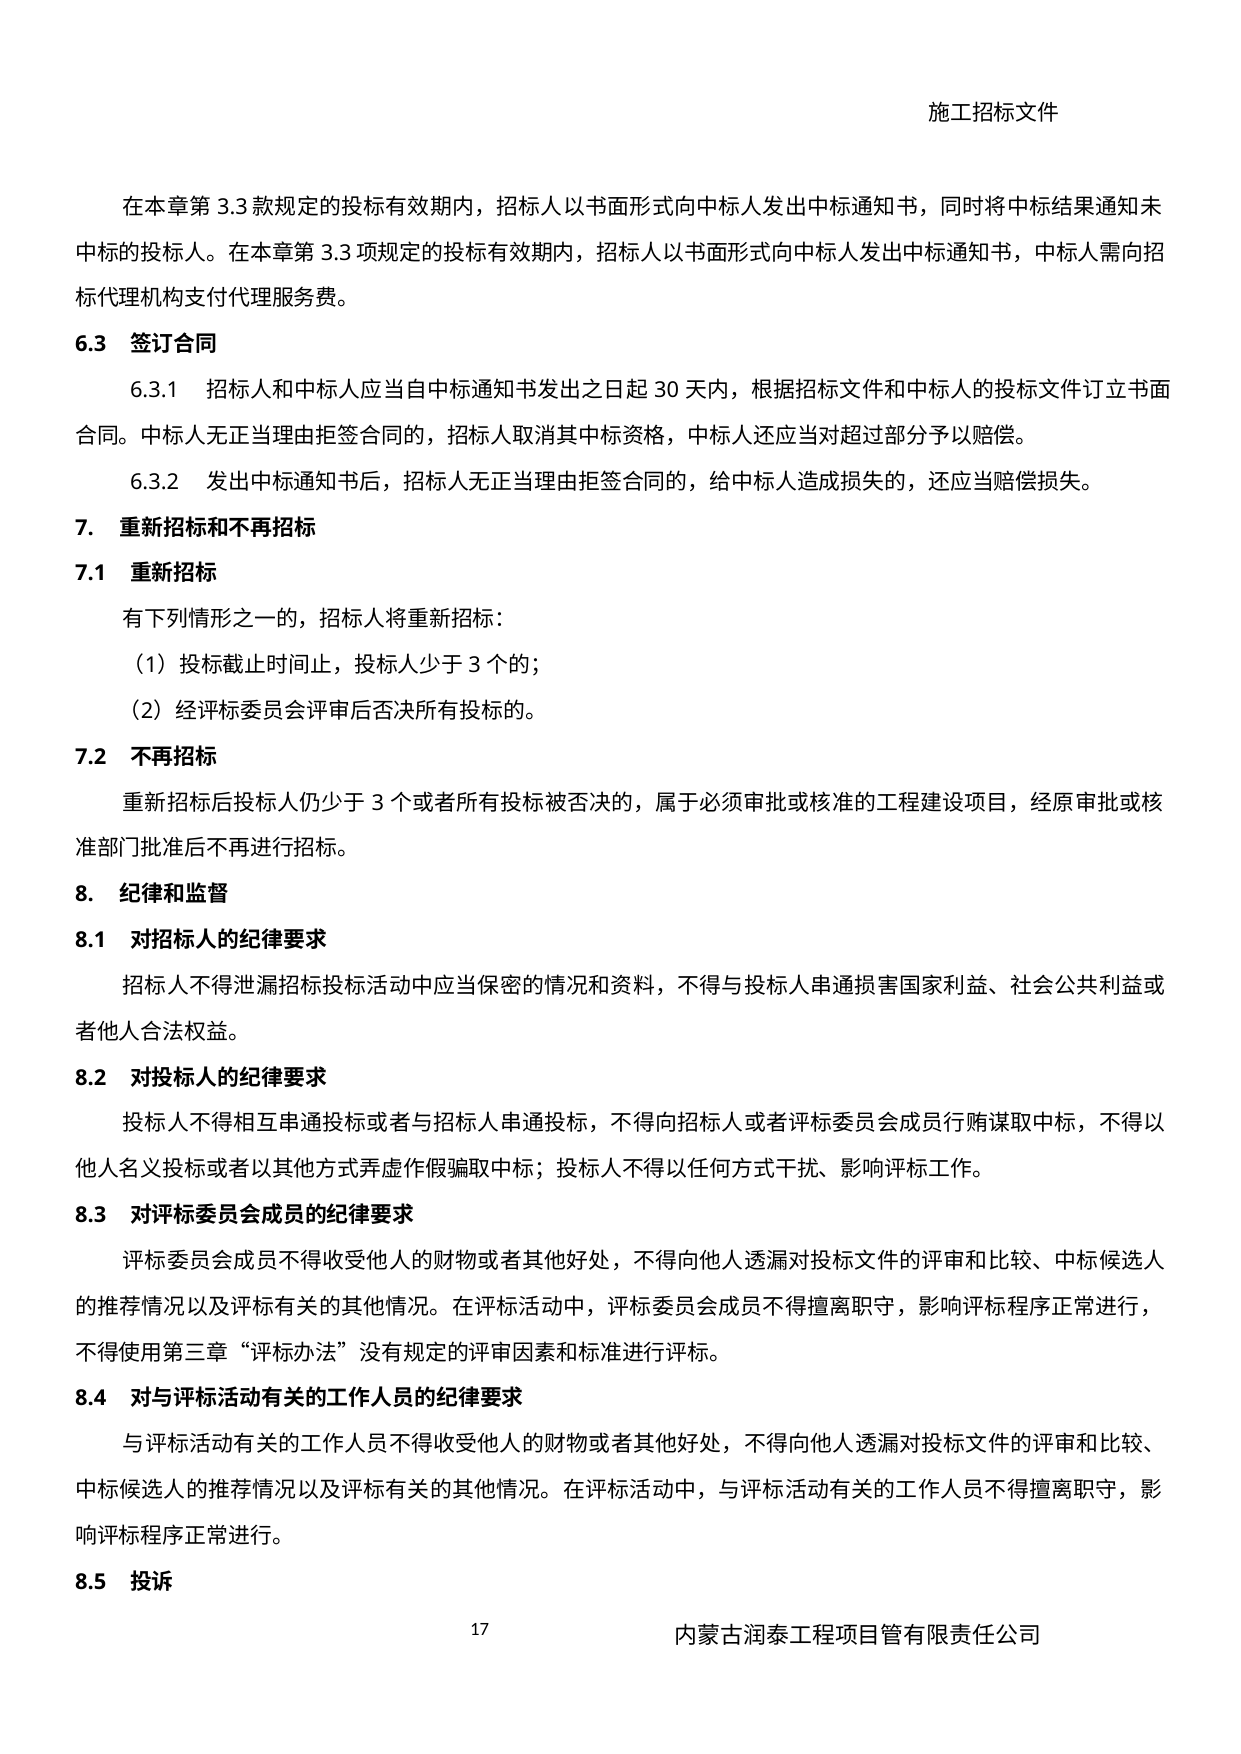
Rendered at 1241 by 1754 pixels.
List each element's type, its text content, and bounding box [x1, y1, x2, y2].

title 不再招标 [75, 727, 1240, 773]
title 招标人和中标人应当自中标通知书发出之日起 30 天内，根据招标文件和中标人的投标文件订立书面合同。中标人无正当理由拒签合同的，招标人取消其中标资格，中标人还应当对超过部分予以赔偿。 [75, 361, 1172, 452]
title 对投标人的纪律要求 [75, 1048, 1240, 1094]
title 重新招标 [75, 544, 1240, 590]
title 对招标人的纪律要求 [75, 911, 1240, 957]
title 重新招标和不再招标 [75, 498, 1240, 544]
title 对与评标活动有关的工作人员的纪律要求 [75, 1369, 1240, 1415]
title 发出中标通知书后，招标人无正当理由拒签合同的，给中标人造成损失的，还应当赔偿损失。 [75, 452, 1172, 498]
title 纪律和监督 [75, 865, 1240, 911]
text 在本章第 3.3款规定的投标有效期内，招标人以书面形式向中标人发出中标通知书，同时将中标结果通知未中标的投标人。在本章第 3.3项规定的投标有效期内，招标人以书面形式向中标人发出中标通知书，中标人需向招标代理机构支付代理服务费。 [75, 177, 1165, 315]
title 对评标委员会成员的纪律要求 [75, 1186, 1240, 1232]
text 与评标活动有关的工作人员不得收受他人的财物或者其他好处，不得向他人透漏对投标文件的评审和比较、中标候选人的推荐情况以及评标有关的其他情况。在评标活动中，与评标活动有关的工作人员不得擅离职守，影响评标程序正常进行。 [75, 1415, 1165, 1552]
text 有下列情形之一的，招标人将重新招标： [75, 590, 1165, 636]
list （2）经评标委员会评审后否决所有投标的。 [75, 682, 1165, 727]
title 签订合同 [75, 315, 1240, 361]
text 投标人不得相互串通投标或者与招标人串通投标，不得向招标人或者评标委员会成员行贿谋取中标，不得以他人名义投标或者以其他方式弄虚作假骗取中标；投标人不得以任何方式干扰、影响评标工作。 [75, 1094, 1165, 1186]
list 投标截止时间止，投标人少于 3 个的； [75, 636, 1165, 682]
text 重新招标后投标人仍少于 3 个或者所有投标被否决的，属于必须审批或核准的工程建设项目，经原审批或核准部门批准后不再进行招标。 [75, 773, 1165, 865]
title 投诉 [75, 1552, 1240, 1598]
text 评标委员会成员不得收受他人的财物或者其他好处，不得向他人透漏对投标文件的评审和比较、中标候选人的推荐情况以及评标有关的其他情况。在评标活动中，评标委员会成员不得擅离职守，影响评标程序正常进行，不得使用第三章“评标办法”没有规定的评审因素和标准进行评标。 [75, 1232, 1165, 1369]
text 招标人不得泄漏招标投标活动中应当保密的情况和资料，不得与投标人串通损害国家利益、社会公共利益或者他人合法权益。 [75, 957, 1165, 1048]
